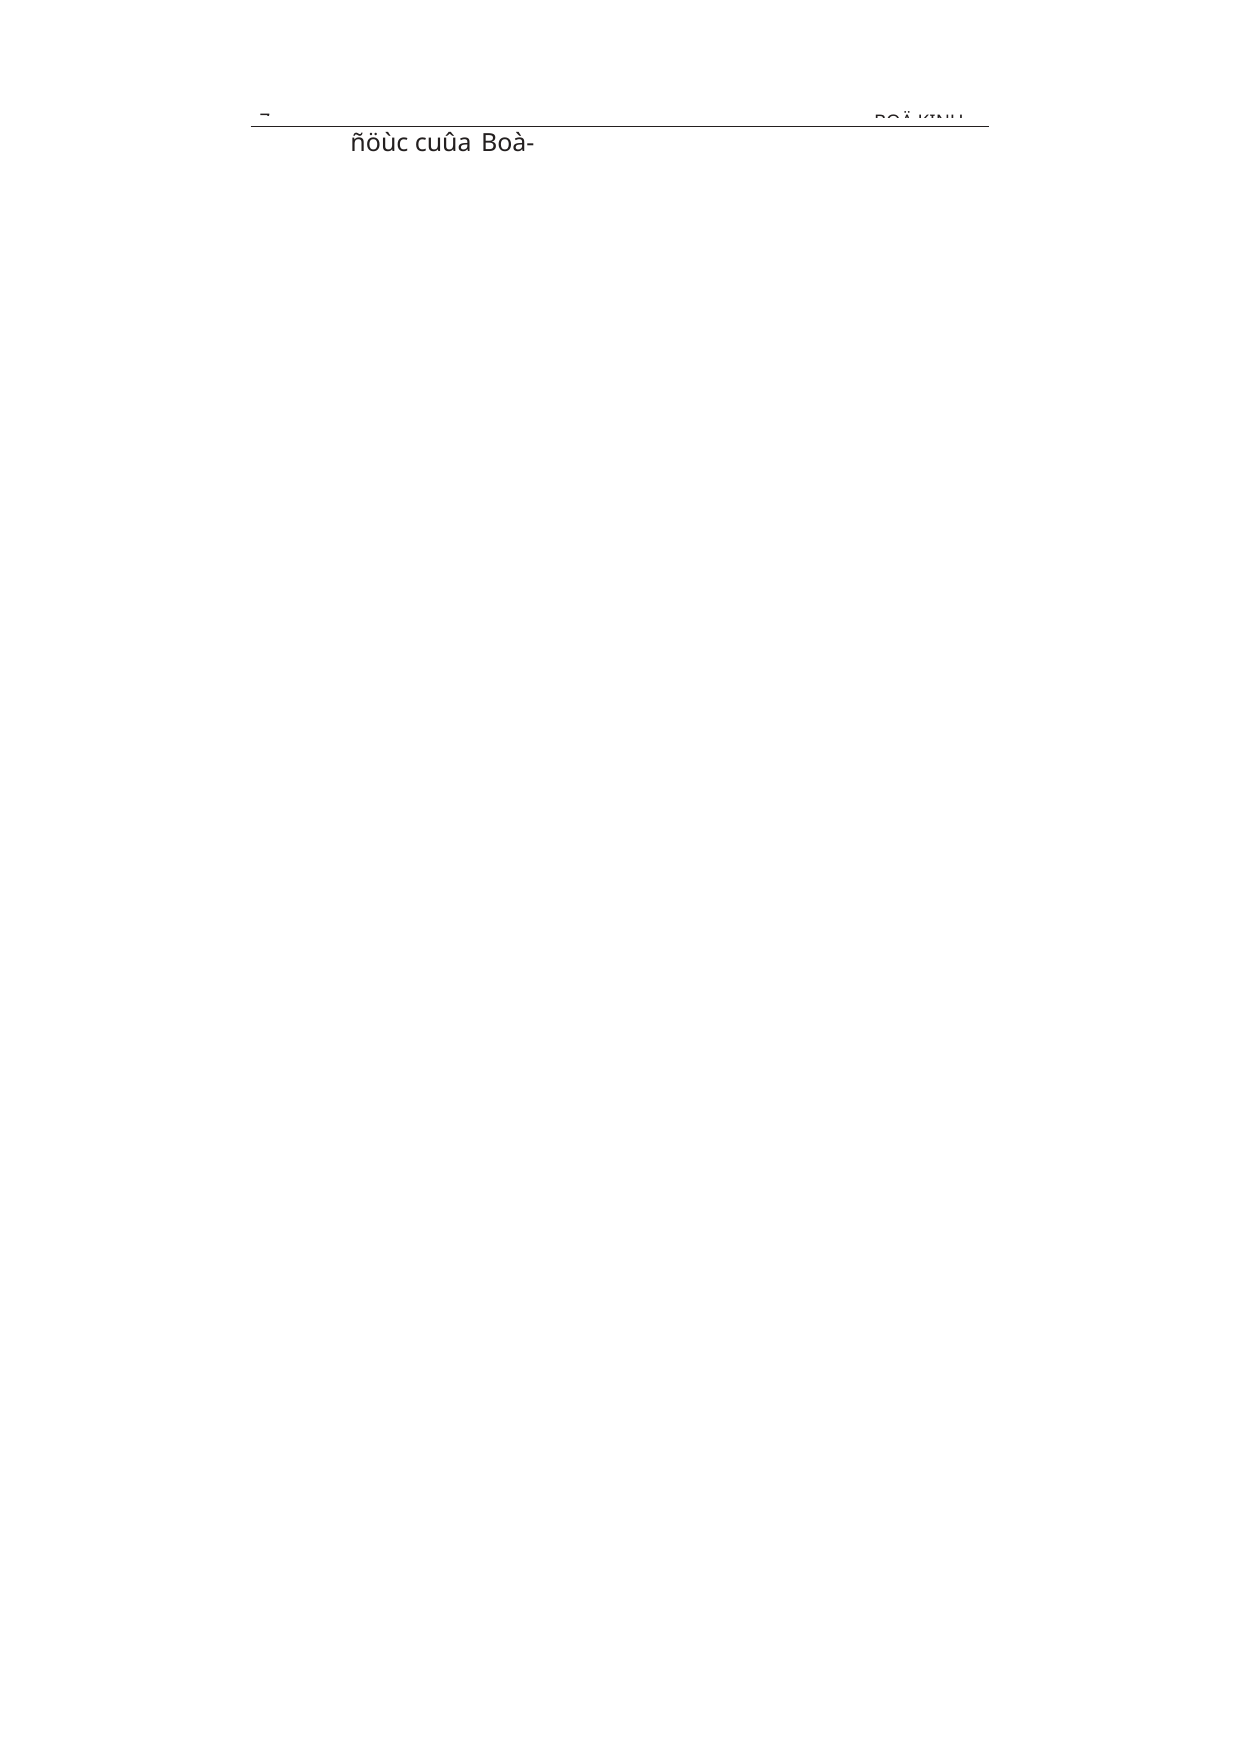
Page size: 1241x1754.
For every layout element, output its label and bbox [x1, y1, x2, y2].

list [309, 127, 1065, 157]
